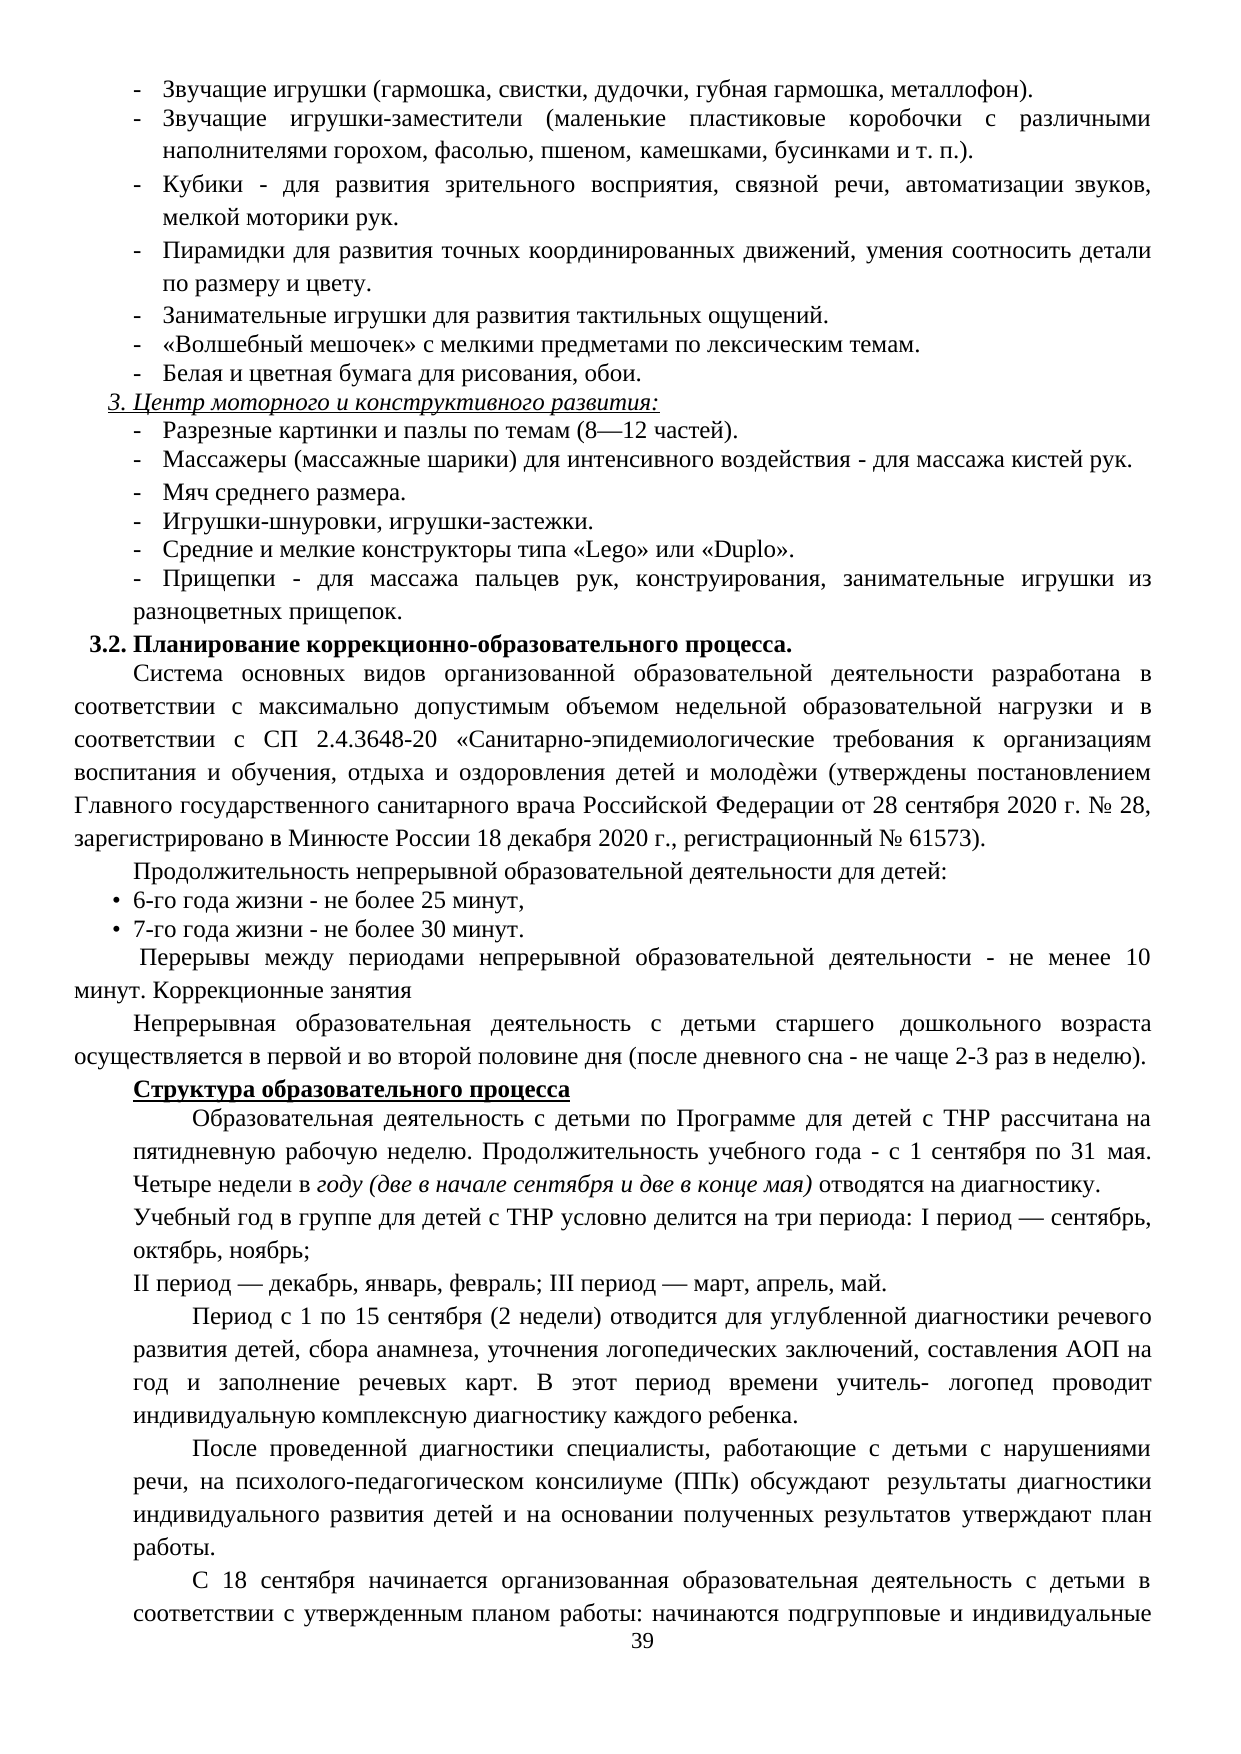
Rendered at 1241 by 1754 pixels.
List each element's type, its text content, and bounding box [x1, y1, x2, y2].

list «Волшебный мешочек» с мелкими предметами по лексическим темам. [133, 329, 1152, 358]
list Пирамидки для развития точных координированных движений, умения соотносить детали по размеру и цвету. [133, 235, 1152, 296]
text После проведенной диагностики специалисты, работающие с детьми с нарушениями речи, на психолого-педагогическом консилиуме (ППк) обсуждают результаты диагностики индивидуального развития детей и на основании полученных результатов утверждают план работы. [133, 1433, 1152, 1561]
text Перерывы между периодами непрерывной образовательной деятельности - не менее 10 минут. Коррекционные занятия [74, 942, 1152, 1004]
text Продолжительность непрерывной образовательной деятельности для детей: [133, 856, 1152, 885]
text Образовательная деятельность с детьми по Программе для детей с ТНР рассчитана на пятидневную рабочую неделю. Продолжительность учебного года - с 1 сентября по 31 мая. Четыре недели в году (две в начале сентября и две в конце мая) отводятся на диагностику. [133, 1103, 1152, 1198]
list Разрезные картинки и пазлы по темам (8—12 частей). [133, 415, 1152, 444]
text Период с 1 по 15 сентября (2 недели) отводится для углубленной диагностики речевого развития детей, сбора анамнеза, уточнения логопедических заключений, составления АОП на год и заполнение речевых карт. В этот период времени учитель- логопед проводит индивидуальную комплексную диагностику каждого ребенка. [133, 1301, 1152, 1429]
list Звучащие игрушки (гармошка, свистки, дудочки, губная гармошка, металлофон). [133, 74, 1152, 103]
list Массажеры (массажные шарики) для интенсивного воздействия - для массажа кистей рук. [133, 444, 1152, 473]
list Игрушки-шнуровки, игрушки-застежки. [133, 506, 1152, 534]
text Система основных видов организованной образовательной деятельности разработана в соответствии с максимально допустимым объемом недельной образовательной нагрузки и в соответствии с СП 2.4.3648-20 «Санитарно-эпидемиологические требования к организациям воспитания и обучения, отдыха и оздоровления детей и молодѐжи (утверждены постановлением Главного государственного санитарного врача Российской Федерации от 28 сентября 2020 г. № 28, зарегистрировано в Минюсте России 18 декабря 2020 г., регистрационный № 61573). [74, 658, 1152, 852]
list Мяч среднего размера. [133, 477, 1152, 506]
text II период — декабрь, январь, февраль; III период — март, апрель, май. [133, 1268, 1152, 1297]
list Кубики - для развития зрительного восприятия, связной речи, автоматизации звуков, мелкой моторики рук. [133, 169, 1152, 230]
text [133, 1566, 1152, 1627]
subtitle Планирование коррекционно-образовательного процесса. [89, 629, 1152, 658]
list Занимательные игрушки для развития тактильных ощущений. [133, 301, 1152, 329]
subtitle Структура образовательного процесса [133, 1074, 1152, 1103]
list 7-го года жизни - не более 30 минут. [112, 914, 1152, 942]
text Учебный год в группе для детей с ТНР условно делится на три периода: I период — сентябрь, октябрь, ноябрь; [133, 1202, 1152, 1264]
text Непрерывная образовательная деятельность с детьми старшего дошкольного возраста осуществляется в первой и во второй половине дня (после дневного сна - не чаще 2-3 раз в неделю). [74, 1008, 1152, 1070]
list Белая и цветная бумага для рисования, обои. [133, 358, 1152, 387]
list Центр моторного и конструктивного развития: [108, 387, 1152, 415]
list Прищепки - для массажа пальцев рук, конструирования, занимательные игрушки из разноцветных прищепок. [133, 563, 1152, 625]
list Звучащие игрушки-заместители (маленькие пластиковые коробочки с различными наполнителями горохом, фасолью, пшеном, камешками, бусинками и т. п.). [133, 103, 1152, 164]
list 6-го года жизни - не более 25 минут, [112, 885, 1152, 914]
list Средние и мелкие конструкторы типа «Lego» или «Duplo». [133, 534, 1152, 563]
